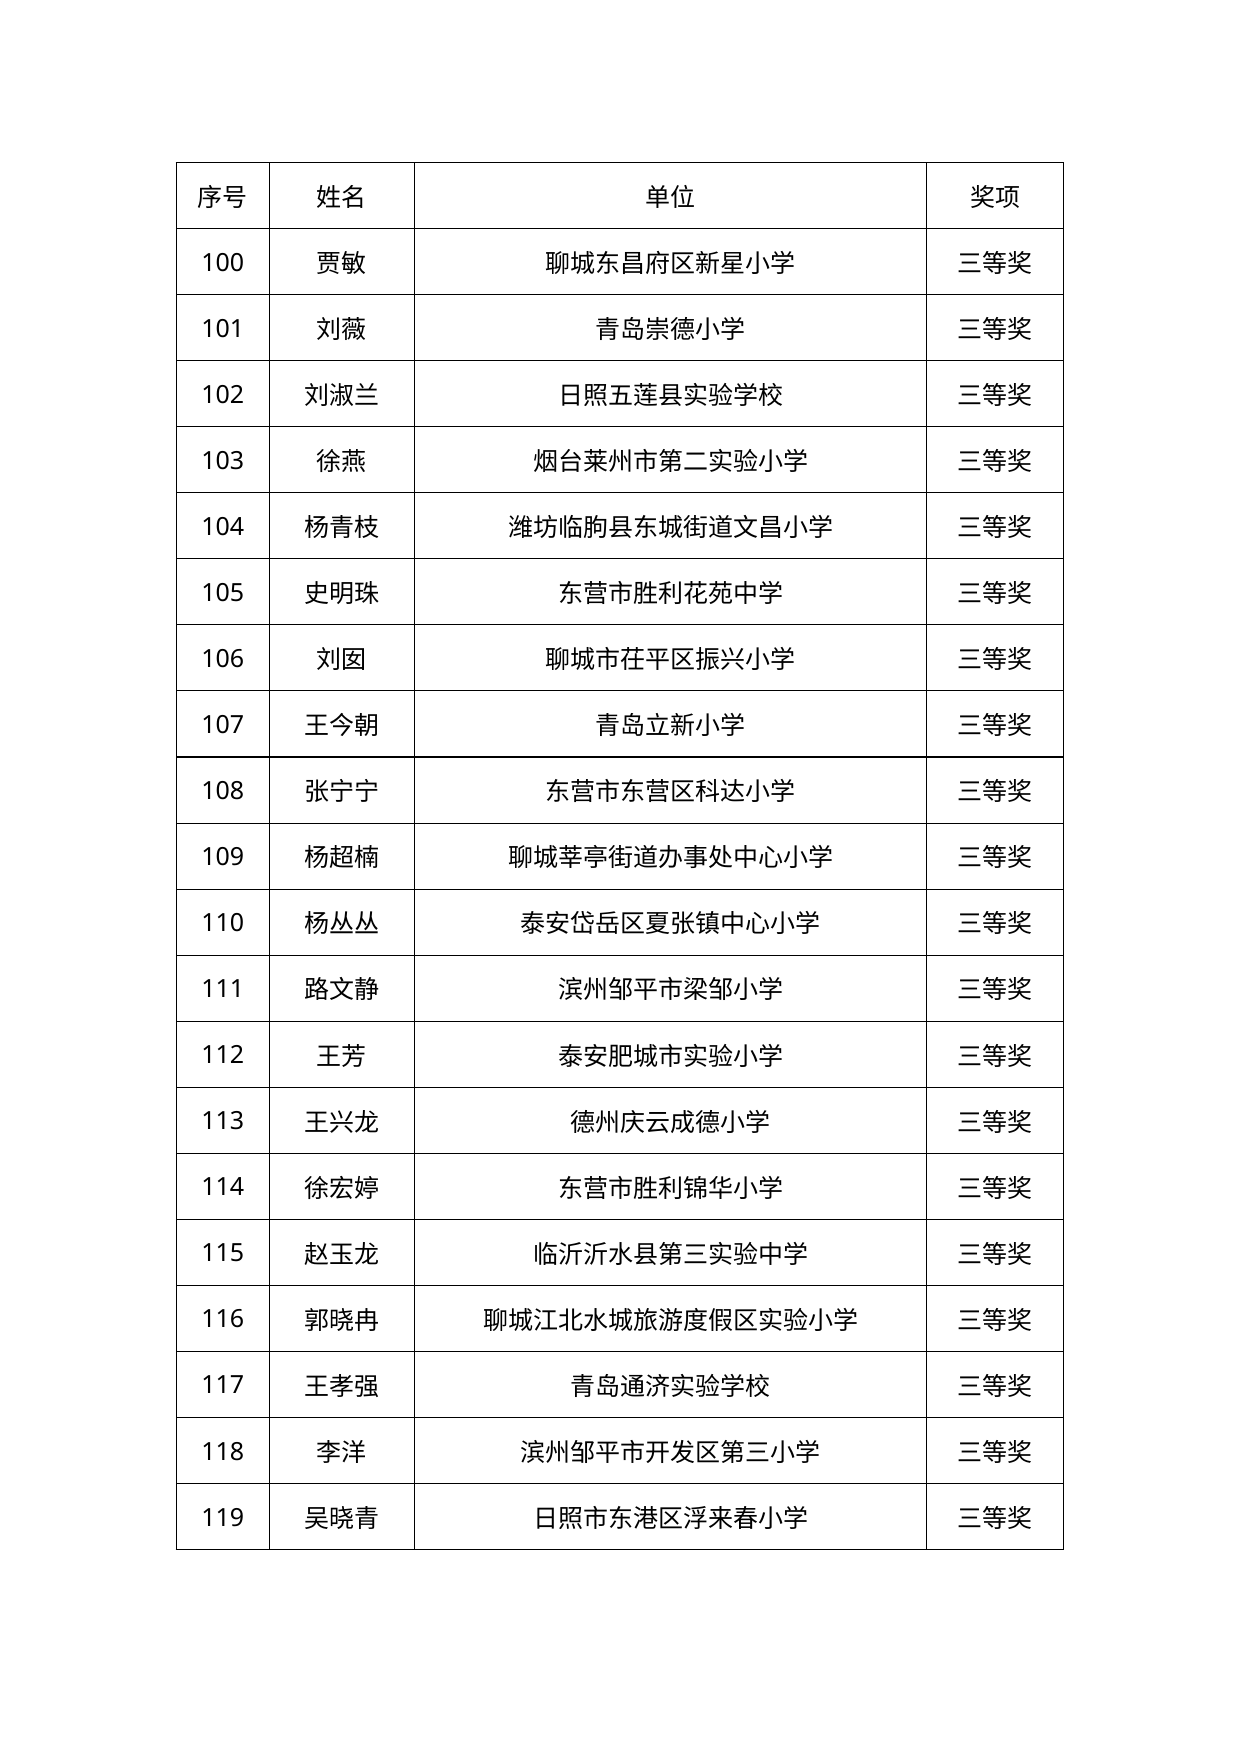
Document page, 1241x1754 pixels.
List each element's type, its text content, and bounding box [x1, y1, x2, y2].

table_cell 日照五莲县实验学校 [415, 361, 926, 426]
table_cell 109 [177, 824, 269, 888]
table_cell 史明珠 [270, 559, 414, 624]
table_cell 日照市东港区浮来春小学 [415, 1484, 926, 1549]
table_cell 三等奖 [927, 824, 1063, 888]
table_cell 三等奖 [927, 1088, 1063, 1153]
table_cell 刘淑兰 [270, 361, 414, 426]
table_cell 滨州邹平市开发区第三小学 [415, 1418, 926, 1483]
table_cell 三等奖 [927, 427, 1063, 492]
table_cell 115 [177, 1220, 269, 1285]
table_cell 108 [177, 758, 269, 822]
table_cell 三等奖 [927, 295, 1063, 360]
table_cell 李洋 [270, 1418, 414, 1483]
table_cell 临沂沂水县第三实验中学 [415, 1220, 926, 1285]
table_cell 三等奖 [927, 890, 1063, 954]
table_cell 118 [177, 1418, 269, 1483]
table_cell 王孝强 [270, 1352, 414, 1417]
table_cell 104 [177, 493, 269, 558]
table_cell 东营市胜利花苑中学 [415, 559, 926, 624]
table_header 单位 [415, 163, 926, 228]
table_cell 三等奖 [927, 1418, 1063, 1483]
table_cell 100 [177, 229, 269, 294]
table_cell 101 [177, 295, 269, 360]
table_cell 德州庆云成德小学 [415, 1088, 926, 1153]
table_cell 107 [177, 691, 269, 756]
table_cell 聊城江北水城旅游度假区实验小学 [415, 1286, 926, 1351]
table_cell 徐燕 [270, 427, 414, 492]
table_cell 三等奖 [927, 956, 1063, 1021]
table_cell 102 [177, 361, 269, 426]
table_cell 105 [177, 559, 269, 624]
table_cell 刘薇 [270, 295, 414, 360]
table_cell 119 [177, 1484, 269, 1549]
table_cell 聊城莘亭街道办事处中心小学 [415, 824, 926, 888]
table_cell 东营市胜利锦华小学 [415, 1154, 926, 1219]
table_cell 三等奖 [927, 559, 1063, 624]
table_cell 徐宏婷 [270, 1154, 414, 1219]
table_header 姓名 [270, 163, 414, 228]
table_cell 114 [177, 1154, 269, 1219]
table_cell 三等奖 [927, 1484, 1063, 1549]
table_cell 三等奖 [927, 229, 1063, 294]
table_cell 东营市东营区科达小学 [415, 758, 926, 822]
table_cell 三等奖 [927, 1220, 1063, 1285]
table_cell 112 [177, 1022, 269, 1087]
table_cell 三等奖 [927, 758, 1063, 822]
table_cell 三等奖 [927, 1352, 1063, 1417]
table_cell 杨青枝 [270, 493, 414, 558]
table_cell 潍坊临朐县东城街道文昌小学 [415, 493, 926, 558]
table_cell 三等奖 [927, 493, 1063, 558]
table_cell 张宁宁 [270, 758, 414, 822]
table_cell 103 [177, 427, 269, 492]
table_cell 郭晓冉 [270, 1286, 414, 1351]
table_cell 三等奖 [927, 1154, 1063, 1219]
table_cell 路文静 [270, 956, 414, 1021]
table_cell 三等奖 [927, 1022, 1063, 1087]
table_cell 贾敏 [270, 229, 414, 294]
table_cell 王兴龙 [270, 1088, 414, 1153]
table_header 序号 [177, 163, 269, 228]
table_cell 111 [177, 956, 269, 1021]
table_cell 青岛立新小学 [415, 691, 926, 756]
table_cell 刘囡 [270, 625, 414, 690]
table_cell 王芳 [270, 1022, 414, 1087]
table_cell 烟台莱州市第二实验小学 [415, 427, 926, 492]
table_header 奖项 [927, 163, 1063, 228]
table_cell 青岛通济实验学校 [415, 1352, 926, 1417]
table_cell 三等奖 [927, 691, 1063, 756]
table_cell 杨丛丛 [270, 890, 414, 954]
table_cell 青岛崇德小学 [415, 295, 926, 360]
table_cell 113 [177, 1088, 269, 1153]
table_cell 吴晓青 [270, 1484, 414, 1549]
table_cell 滨州邹平市梁邹小学 [415, 956, 926, 1021]
table_cell 王今朝 [270, 691, 414, 756]
table_cell 泰安岱岳区夏张镇中心小学 [415, 890, 926, 954]
table_cell 聊城市茌平区振兴小学 [415, 625, 926, 690]
table_cell 106 [177, 625, 269, 690]
table_cell 杨超楠 [270, 824, 414, 888]
table_cell 110 [177, 890, 269, 954]
table_cell 三等奖 [927, 361, 1063, 426]
table_cell 三等奖 [927, 625, 1063, 690]
table_cell 聊城东昌府区新星小学 [415, 229, 926, 294]
table_cell 赵玉龙 [270, 1220, 414, 1285]
table_cell 117 [177, 1352, 269, 1417]
table_cell 116 [177, 1286, 269, 1351]
table_cell 泰安肥城市实验小学 [415, 1022, 926, 1087]
table_cell 三等奖 [927, 1286, 1063, 1351]
